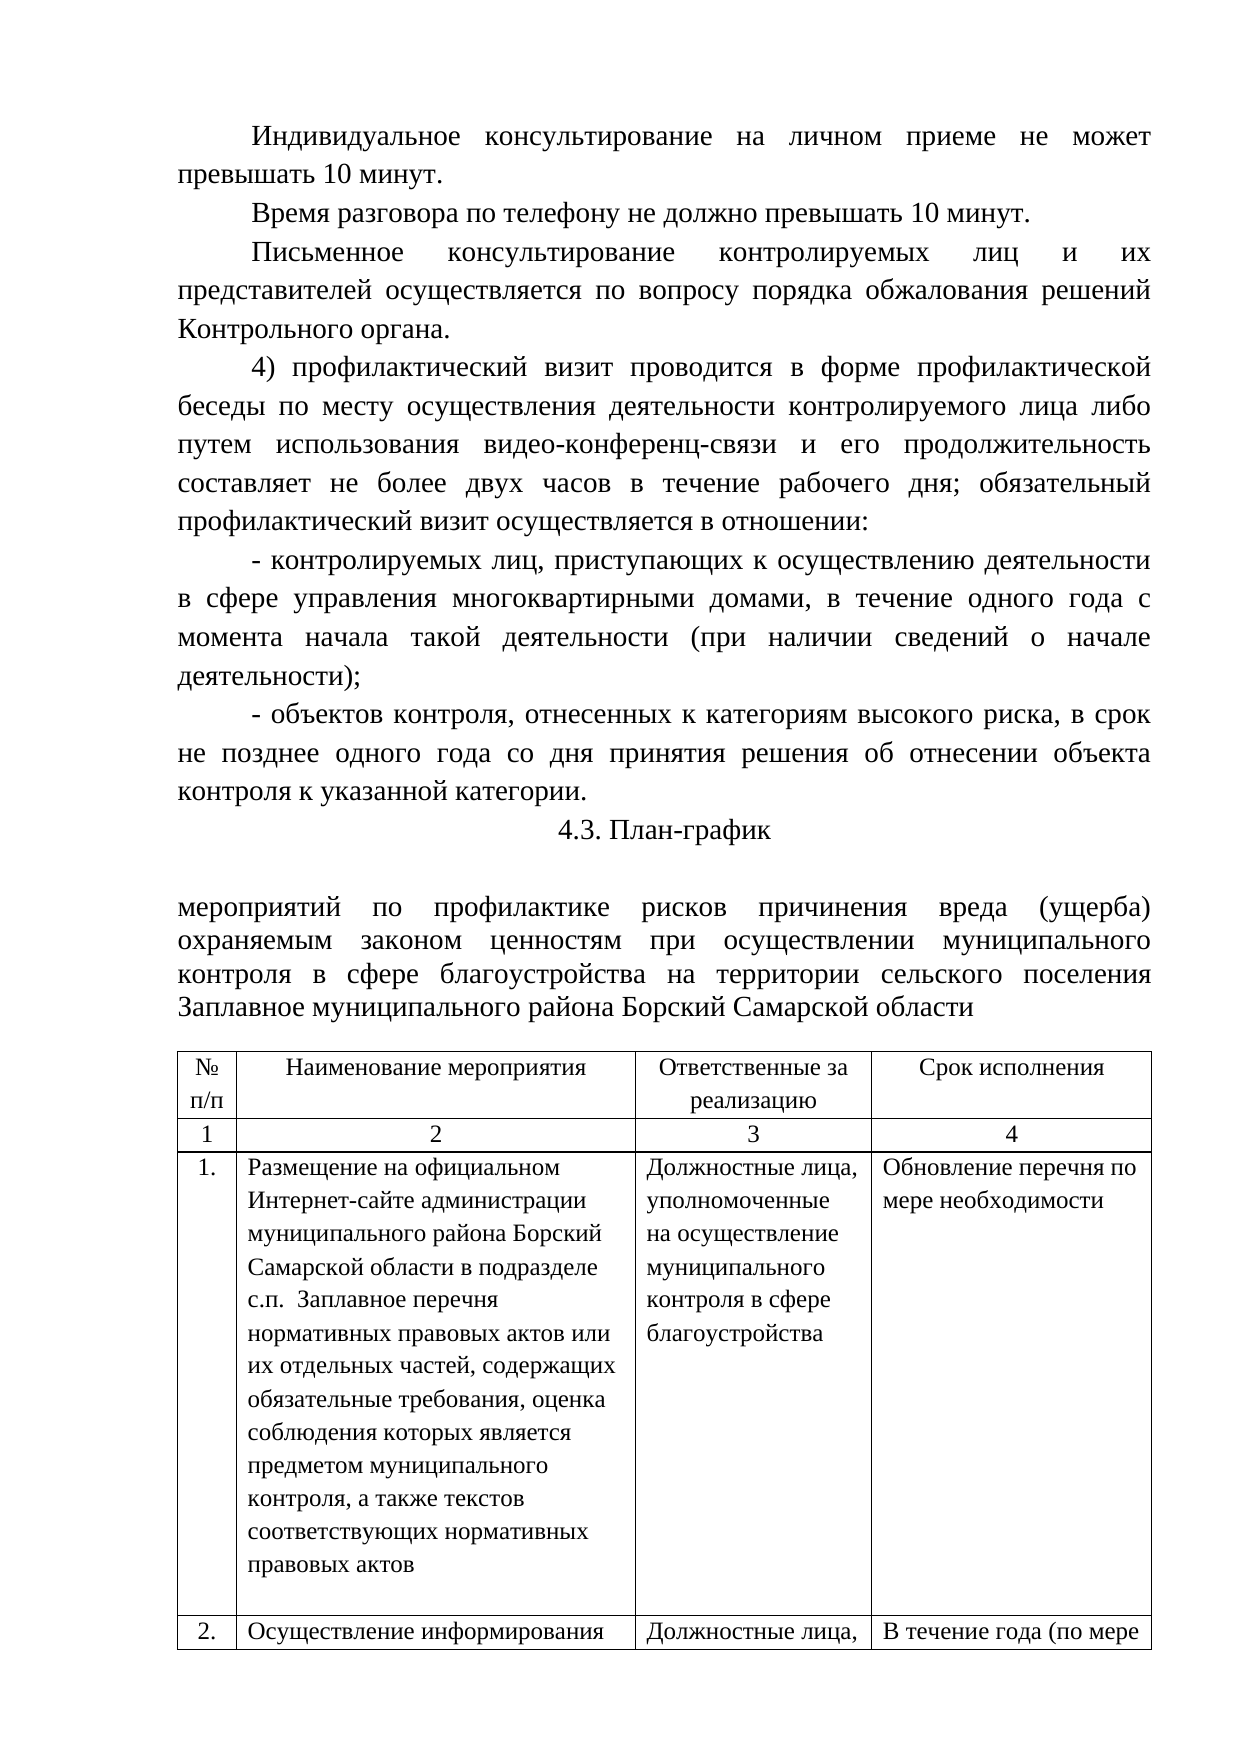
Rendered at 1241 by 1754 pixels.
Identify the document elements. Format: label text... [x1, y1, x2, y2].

text 4.3. План-график [177, 812, 1152, 845]
table_cell 2 [237, 1119, 635, 1151]
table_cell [636, 1153, 871, 1615]
table_header Срок исполнения [872, 1052, 1151, 1118]
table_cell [636, 1616, 871, 1648]
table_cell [872, 1616, 1151, 1648]
table_cell 4 [872, 1119, 1151, 1151]
table_cell 2. [178, 1616, 236, 1648]
text мероприятий по профилактике рисков причинения вреда (ущерба) охраняемым законом ценностям при осуществлении муниципального контроля в сфере благоустройства на территории сельского поселения Заплавное муниципального района Борский Самарской области [177, 889, 1152, 1023]
text - контролируемых лиц, приступающих к осуществлению деятельности в сфере управления многоквартирными домами, в течение одного года с момента начала такой деятельности (при наличии сведений о начале деятельности); [177, 542, 1152, 691]
table_header Ответственные за реализацию [636, 1052, 871, 1118]
table_cell Размещение на официальном Интернет-сайте администрации муниципального района Борский Самарской области в подразделе с.п. Заплавное перечня нормативных правовых актов или их отдельных частей, содержащих обязательные требования, оценка соблюдения которых является предметом муниципального контроля, а также текстов соответствующих нормативных правовых актов [237, 1153, 635, 1615]
table_cell 3 [636, 1119, 871, 1151]
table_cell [237, 1616, 635, 1648]
text Время разговора по телефону не должно превышать 10 минут. [177, 195, 1152, 229]
text Индивидуальное консультирование на личном приеме не может превышать 10 минут. [177, 118, 1152, 190]
text 4) профилактический визит проводится в форме профилактической беседы по месту осуществления деятельности контролируемого лица либо путем использования видео-конференц-связи и его продолжительность составляет не более двух часов в течение рабочего дня; обязательный профилактический визит осуществляется в отношении: [177, 349, 1152, 537]
table_cell 1. [178, 1153, 236, 1615]
text - объектов контроля, отнесенных к категориям высокого риска, в срок не позднее одного года со дня принятия решения об отнесении объекта контроля к указанной категории. [177, 696, 1152, 807]
text Письменное консультирование контролируемых лиц и их представителей осуществляется по вопросу порядка обжалования решений Контрольного органа. [177, 234, 1152, 344]
table_cell 1 [178, 1119, 236, 1151]
table_header Наименование мероприятия [237, 1052, 635, 1118]
table_cell Обновление перечня по мере необходимости [872, 1153, 1151, 1615]
table_header № п/п [178, 1052, 236, 1118]
